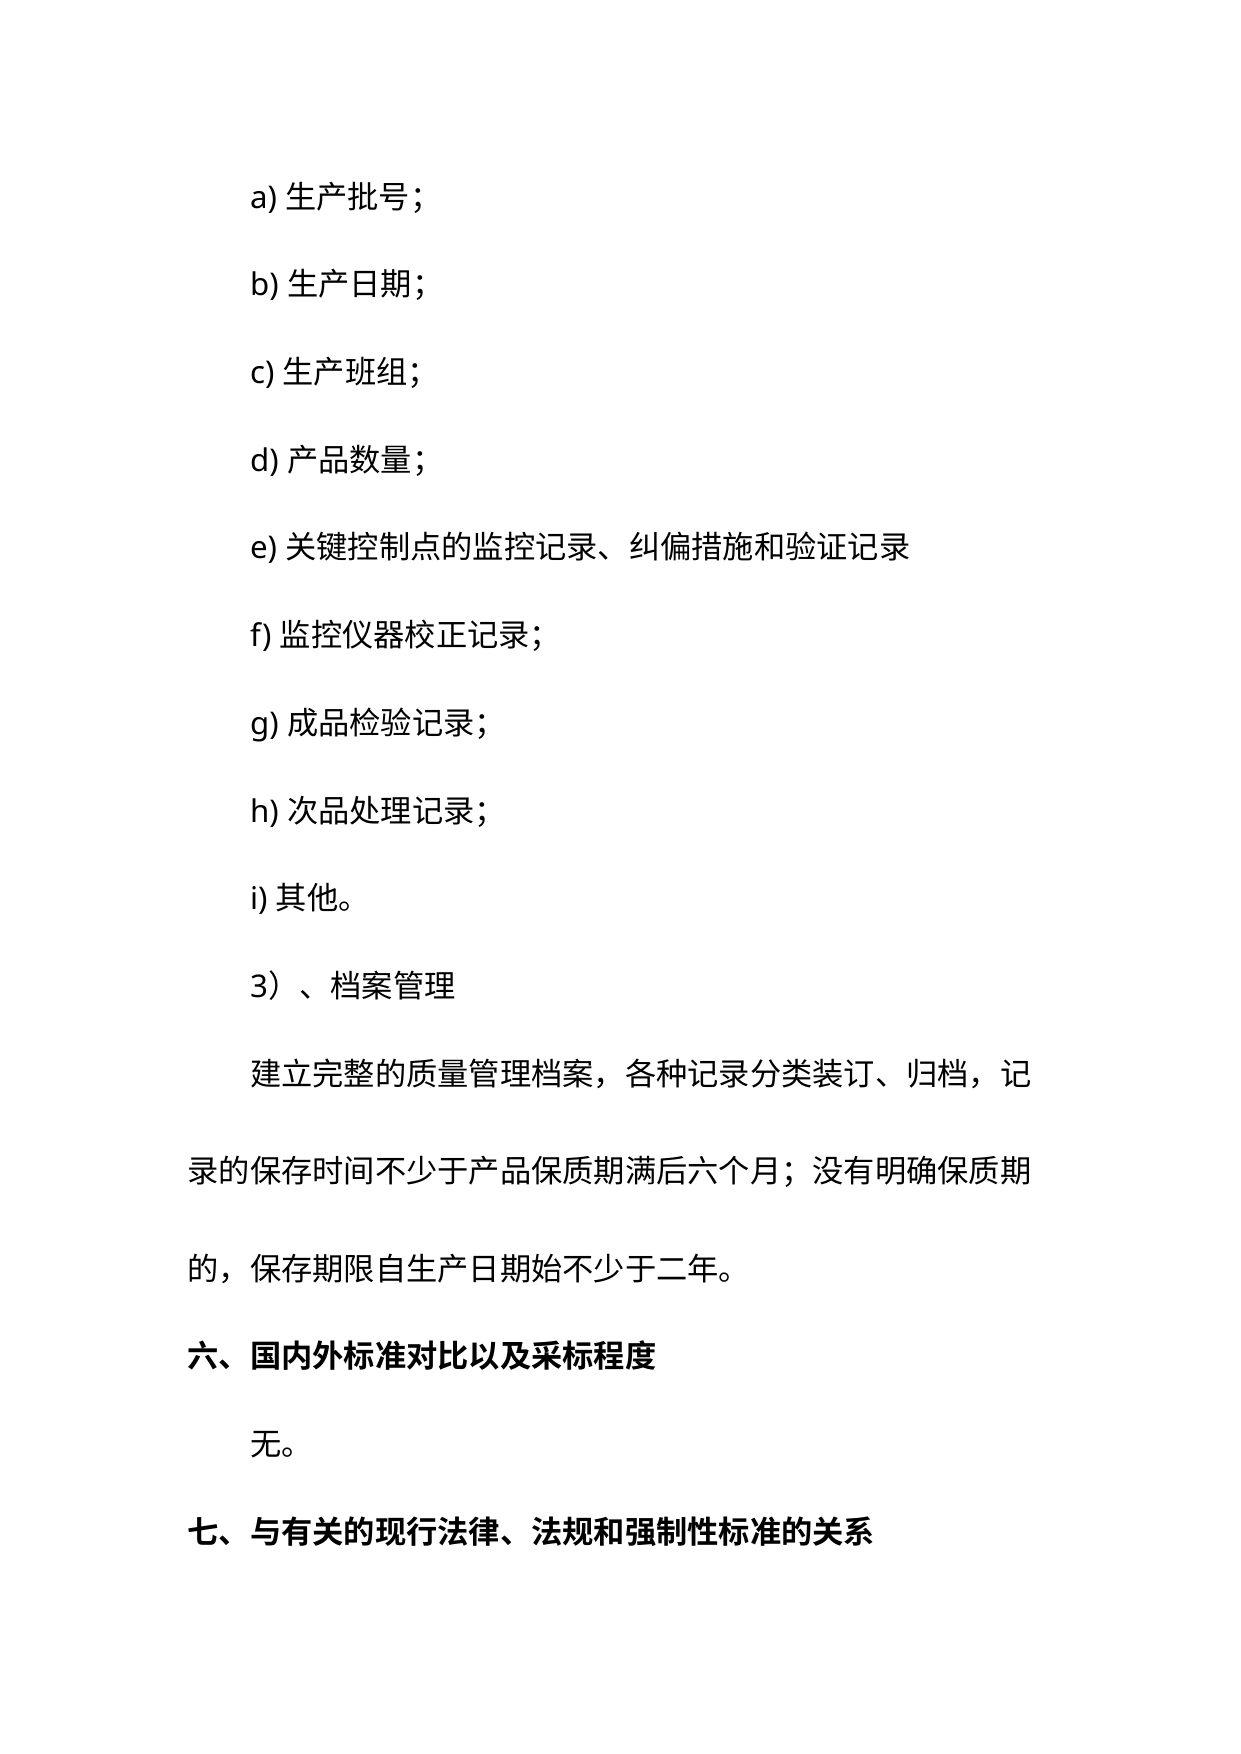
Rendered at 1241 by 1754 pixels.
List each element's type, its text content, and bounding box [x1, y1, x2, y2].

text g) 成品检验记录； [187, 688, 1053, 753]
text 七、与有关的现行法律、法规和强制性标准的关系 [187, 1497, 1053, 1562]
text d) 产品数量； [187, 425, 1053, 490]
text 3）、档案管理 [187, 951, 1053, 1016]
text h) 次品处理记录； [187, 776, 1053, 841]
text i) 其他。 [187, 864, 1053, 929]
text b) 生产日期； [187, 250, 1053, 315]
text c) 生产班组； [187, 337, 1053, 402]
text 无。 [187, 1409, 1053, 1474]
text 建立完整的质量管理档案，各种记录分类装订、归档，记录的保存时间不少于产品保质期满后六个月；没有明确保质期的，保存期限自生产日期始不少于二年。 [187, 1039, 1053, 1299]
text a) 生产批号； [187, 162, 1053, 227]
text f) 监控仪器校正记录； [187, 601, 1053, 666]
text e) 关键控制点的监控记录、纠偏措施和验证记录 [187, 513, 1053, 578]
text 六、国内外标准对比以及采标程度 [187, 1322, 1053, 1387]
